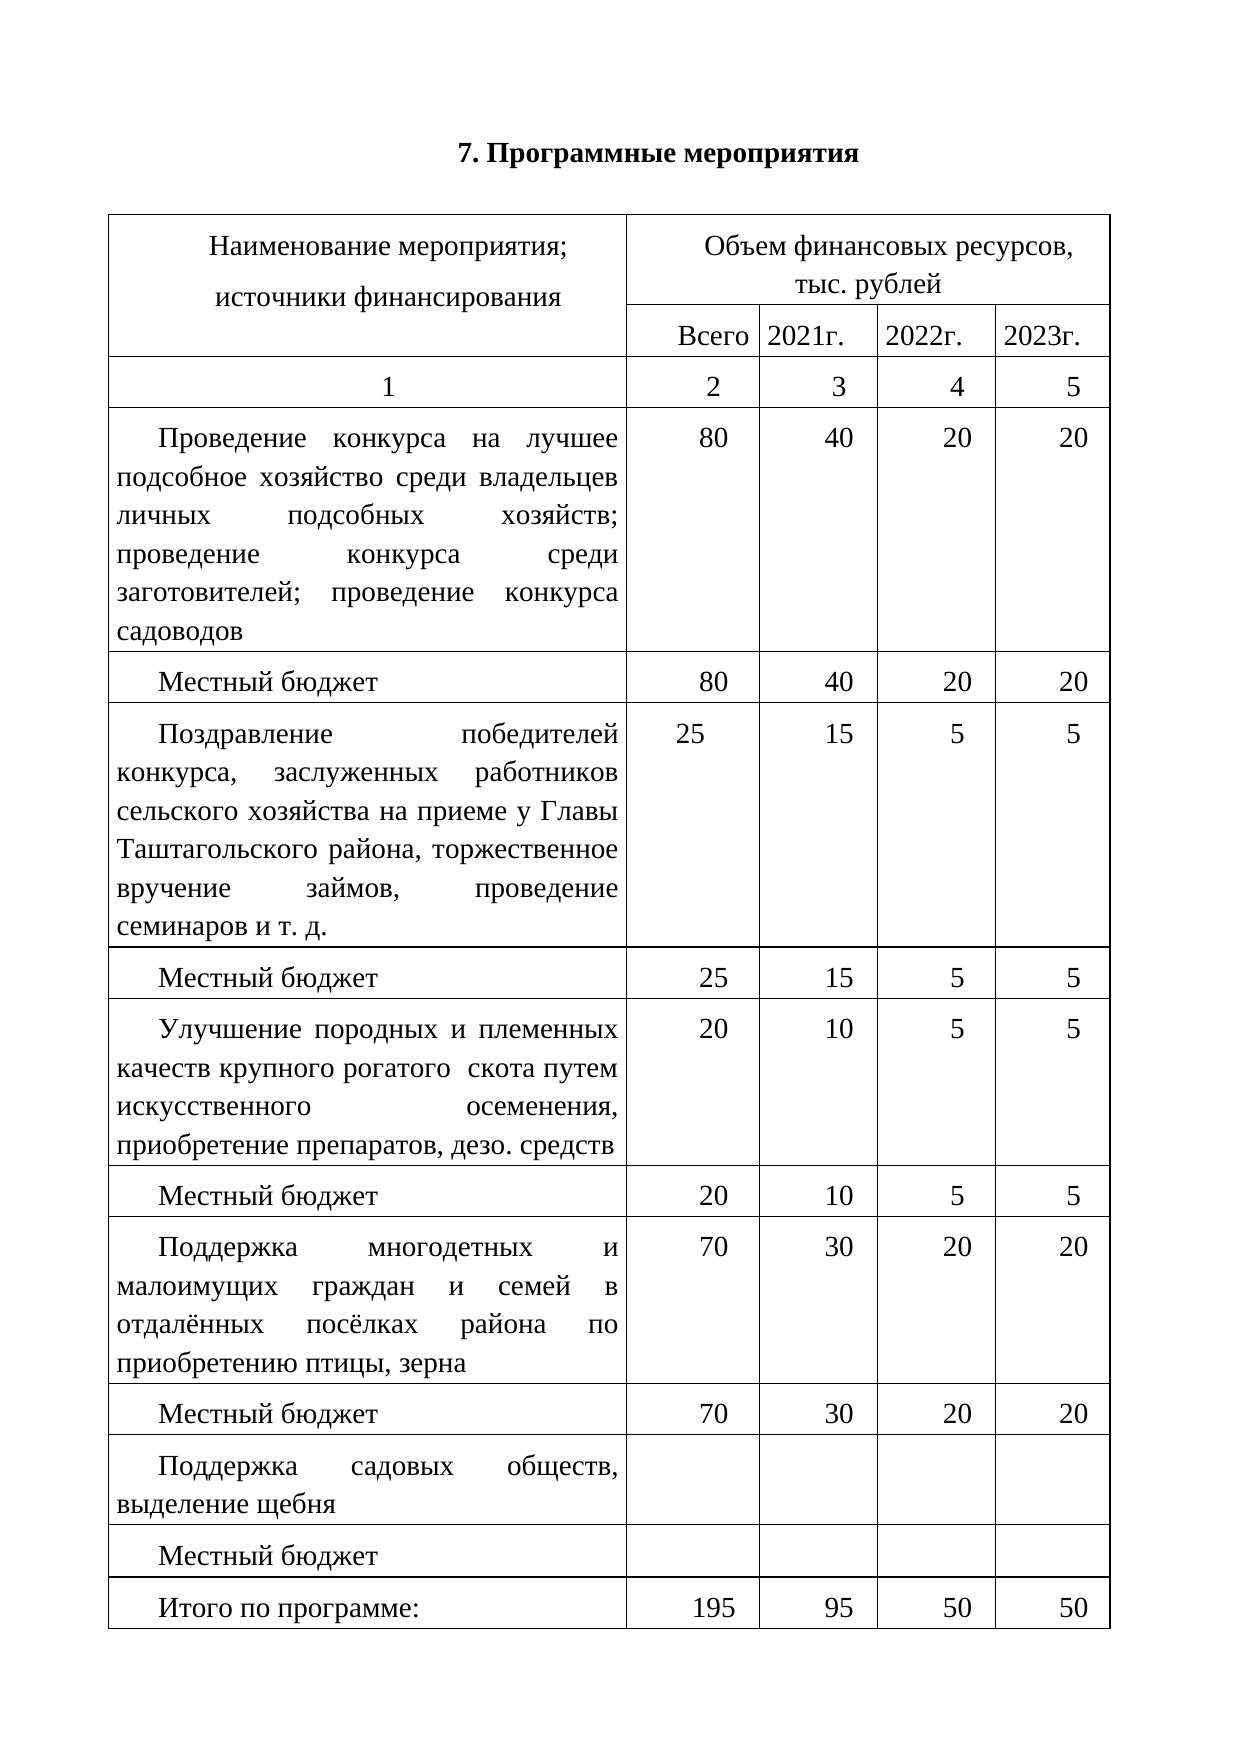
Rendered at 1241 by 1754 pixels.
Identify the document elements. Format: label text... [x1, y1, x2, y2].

table_cell 5 [996, 357, 1109, 407]
table_cell Местный бюджет [109, 1525, 626, 1576]
table_cell 5 [996, 1166, 1109, 1216]
text 7. Программные мероприятия [124, 135, 1152, 168]
table_cell 5 [878, 1166, 995, 1216]
table_cell [996, 561, 1109, 651]
table_cell 2023г. [996, 305, 1109, 356]
table_cell [878, 561, 995, 651]
table_cell 20 [627, 1166, 759, 1216]
table_cell 2 [627, 357, 759, 407]
table_cell 40 [760, 408, 877, 561]
table_header Наименование мероприятия; источники финансирования [109, 215, 626, 356]
table_cell 20 [627, 999, 759, 1165]
table_cell 20 [878, 408, 995, 561]
table_cell 4 [878, 357, 995, 407]
table_cell 70 [627, 1384, 759, 1434]
table_cell 3 [760, 357, 877, 407]
table_cell 80 [627, 408, 759, 561]
table_header Объем финансовых ресурсов, тыс. рублей [627, 215, 1109, 304]
table_cell 20 [878, 1217, 995, 1383]
table_cell 5 [996, 948, 1109, 998]
table_cell 25 [627, 703, 759, 946]
table_cell [627, 561, 759, 651]
table_cell 5 [878, 948, 995, 998]
table_cell 20 [996, 1217, 1109, 1383]
table_cell 20 [996, 408, 1109, 561]
table_cell [760, 561, 877, 651]
table_cell 70 [627, 1217, 759, 1383]
table_cell Местный бюджет [109, 1384, 626, 1434]
table_cell 50 [996, 1578, 1109, 1628]
table_cell 95 [760, 1578, 877, 1628]
table_cell 5 [878, 703, 995, 946]
table_cell 30 [760, 1217, 877, 1383]
table_cell 2022г. [878, 305, 995, 356]
table_cell 5 [996, 999, 1109, 1165]
table_cell 2021г. [760, 305, 877, 356]
table_cell [760, 1525, 877, 1576]
table_cell 10 [760, 999, 877, 1165]
table_cell [996, 1525, 1109, 1576]
table_cell [760, 1435, 877, 1524]
table_cell [996, 1435, 1109, 1524]
table_cell 195 [627, 1578, 759, 1628]
table_cell 20 [878, 1384, 995, 1434]
table_cell 20 [996, 1384, 1109, 1434]
table_cell Улучшение породных и племенных качеств крупного рогатого скота путем искусственного осеменения, приобретение препаратов, дезо. средств [109, 999, 626, 1165]
table_cell Поддержка садовых обществ, выделение щебня [109, 1435, 626, 1524]
table_cell Местный бюджет [109, 948, 626, 998]
table_cell Всего [627, 305, 759, 356]
table_cell 20 [996, 652, 1109, 702]
table_cell 80 [627, 652, 759, 702]
table_cell 5 [996, 703, 1109, 946]
table_cell 10 [760, 1166, 877, 1216]
table_cell Итого по программе: [109, 1578, 626, 1628]
table_cell 1 [109, 357, 626, 407]
table_cell [878, 1435, 995, 1524]
table_cell 50 [878, 1578, 995, 1628]
table_cell Поздравление победителей конкурса, заслуженных работников сельского хозяйства на приеме у Главы Таштагольского района, торжественное вручение займов, проведение семинаров и т. д. [109, 703, 626, 946]
table_cell 15 [760, 948, 877, 998]
table_cell 40 [760, 652, 877, 702]
table_cell [878, 1525, 995, 1576]
table_cell [627, 1435, 759, 1524]
table_cell 30 [760, 1384, 877, 1434]
table_cell Поддержка многодетных и малоимущих граждан и семей в отдалённых посёлках района по приобретению птицы, зерна [109, 1217, 626, 1383]
table_cell 20 [878, 652, 995, 702]
table_cell Местный бюджет [109, 1166, 626, 1216]
table_cell 25 [627, 948, 759, 998]
table_cell 15 [760, 703, 877, 946]
table_cell [627, 1525, 759, 1576]
table_cell Местный бюджет [109, 652, 626, 702]
table_cell Проведение конкурса на лучшее подсобное хозяйство среди владельцев личных подсобных хозяйств; проведение конкурса среди заготовителей; проведение конкурса садоводов [109, 408, 626, 651]
table_cell 5 [878, 999, 995, 1165]
